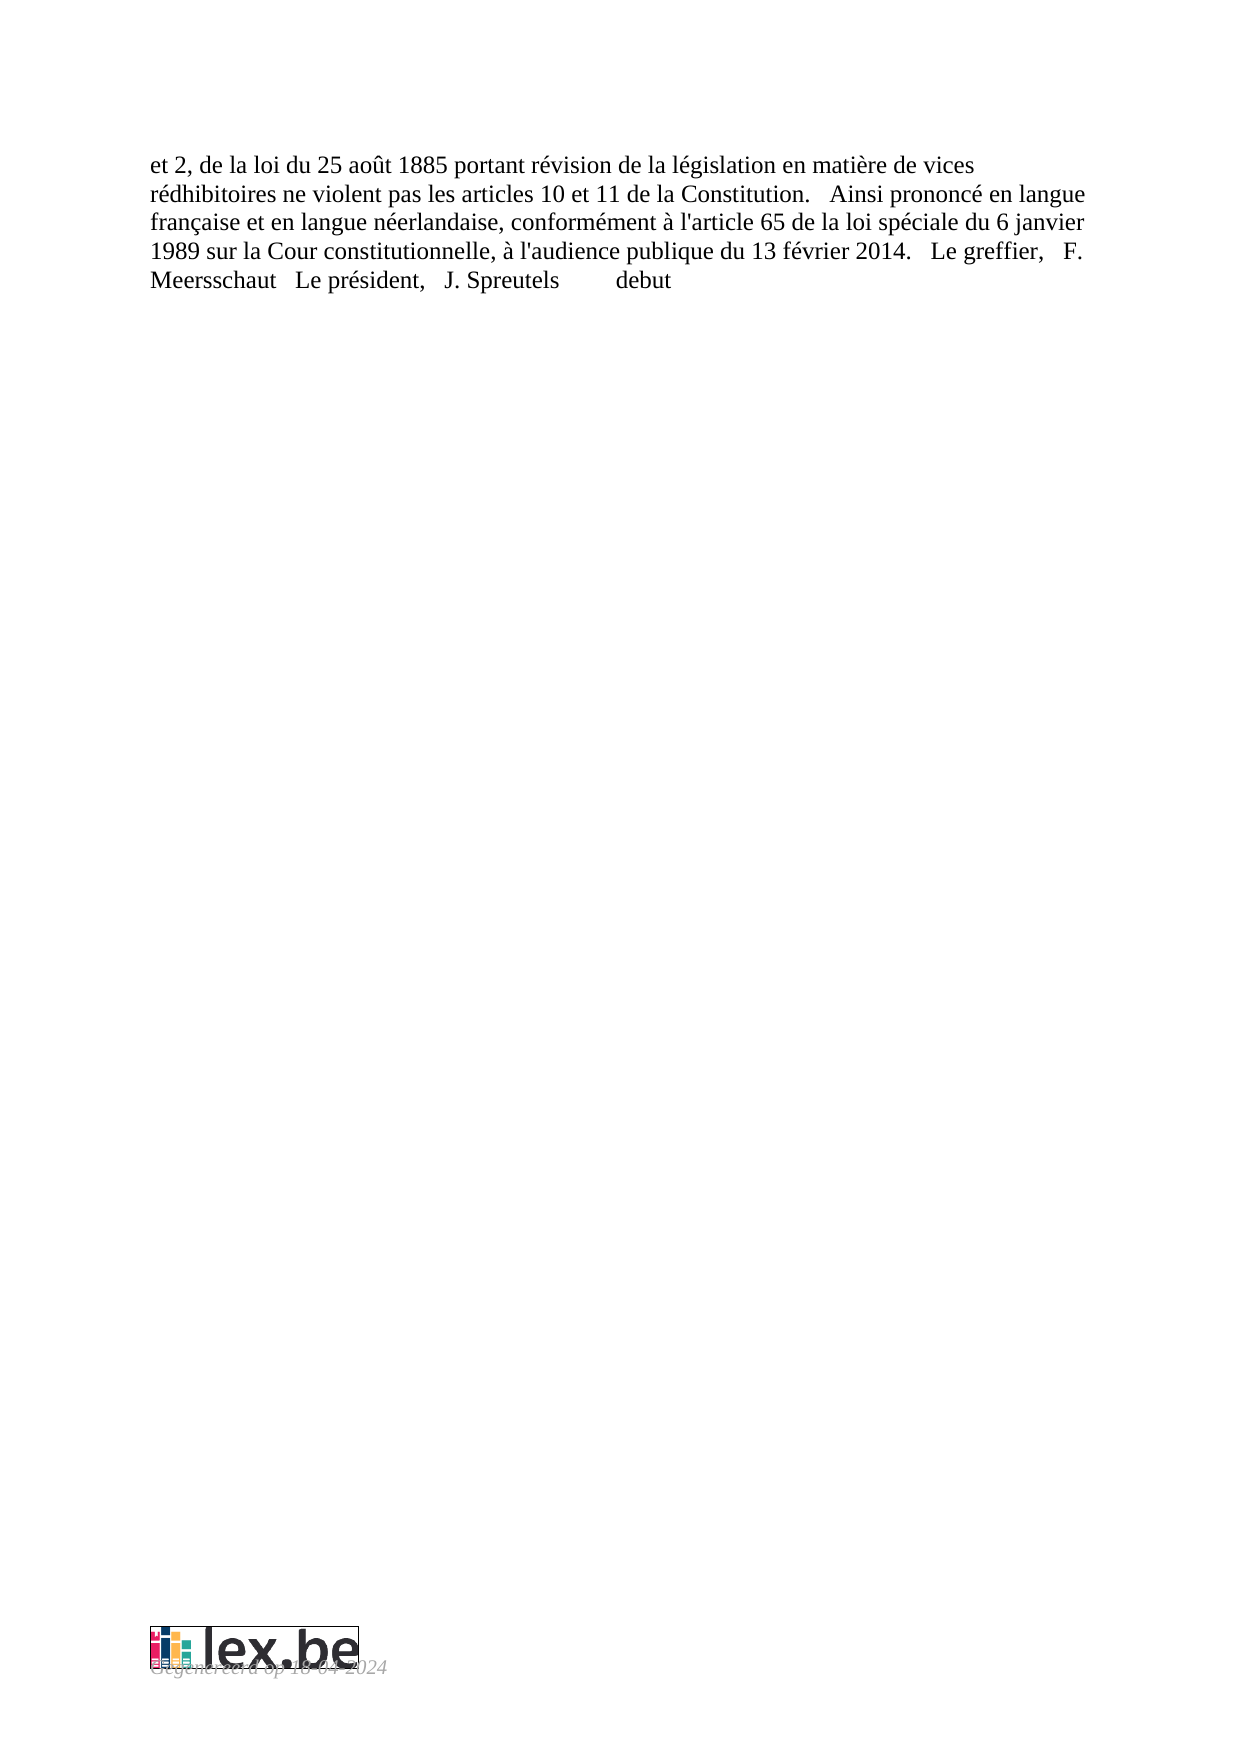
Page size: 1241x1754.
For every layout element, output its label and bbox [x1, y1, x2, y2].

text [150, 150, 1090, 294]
picture [151, 1627, 358, 1668]
